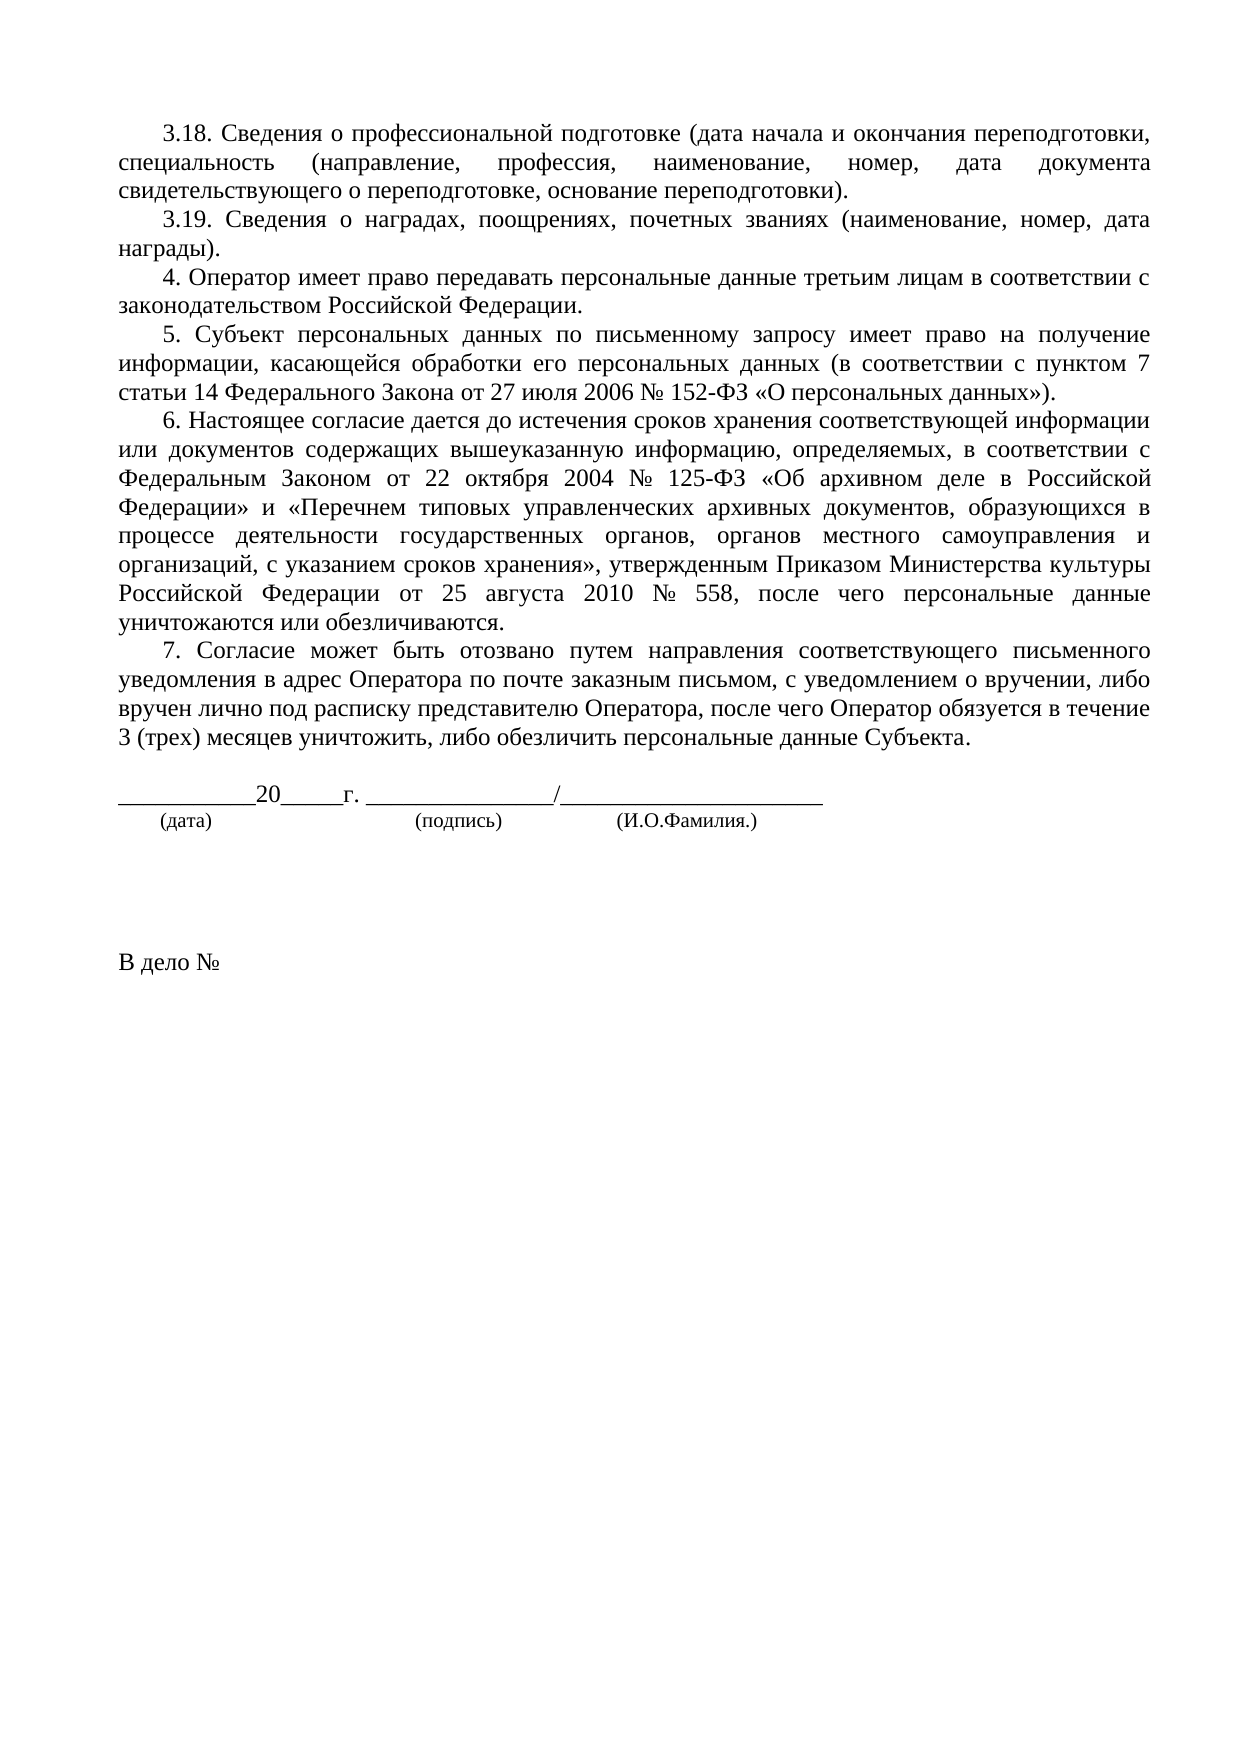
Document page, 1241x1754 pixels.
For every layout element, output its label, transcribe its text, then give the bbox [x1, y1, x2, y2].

text В дело № [118, 947, 1152, 976]
text 3.18. Сведения о профессиональной подготовке (дата начала и окончания переподготовки, специальность (направление, профессия, наименование, номер, дата документа свидетельствующего о переподготовке, основание переподготовки). [118, 118, 1152, 204]
text (дата) (подпись) (И.О.Фамилия.) [118, 808, 1152, 832]
text 5. Субъект персональных данных по письменному запросу имеет право на получение информации, касающейся обработки его персональных данных (в соответствии с пунктом 7 статьи 14 Федерального Закона от 27 июля 2006 № 152-ФЗ «О персональных данных»). [118, 319, 1152, 406]
text 3.19. Сведения о наградах, поощрениях, почетных званиях (наименование, номер, дата награды). [118, 204, 1152, 262]
text 4. Оператор имеет право передавать персональные данные третьим лицам в соответствии с законодательством Российской Федерации. [118, 262, 1152, 319]
text 6. Настоящее согласие дается до истечения сроков хранения соответствующей информации или документов содержащих вышеуказанную информацию, определяемых, в соответствии с Федеральным Законом от 22 октября 2004 № 125-ФЗ «Об архивном деле в Российской Федерации» и «Перечнем типовых управленческих архивных документов, образующихся в процессе деятельности государственных органов, органов местного самоуправления и организаций, с указанием сроков хранения», утвержденным Приказом Министерства культуры Российской Федерации от 25 августа 2010 № 558, после чего персональные данные уничтожаются или обезличиваются. [118, 406, 1152, 636]
text ___________20_____г. _______________/_____________________ [118, 779, 1152, 808]
text 7. Согласие может быть отозвано путем направления соответствующего письменного уведомления в адрес Оператора по почте заказным письмом, с уведомлением о вручении, либо вручен лично под расписку представителю Оператора, после чего Оператор обязуется в течение 3 (трех) месяцев уничтожить, либо обезличить персональные данные Субъекта. [118, 636, 1152, 751]
